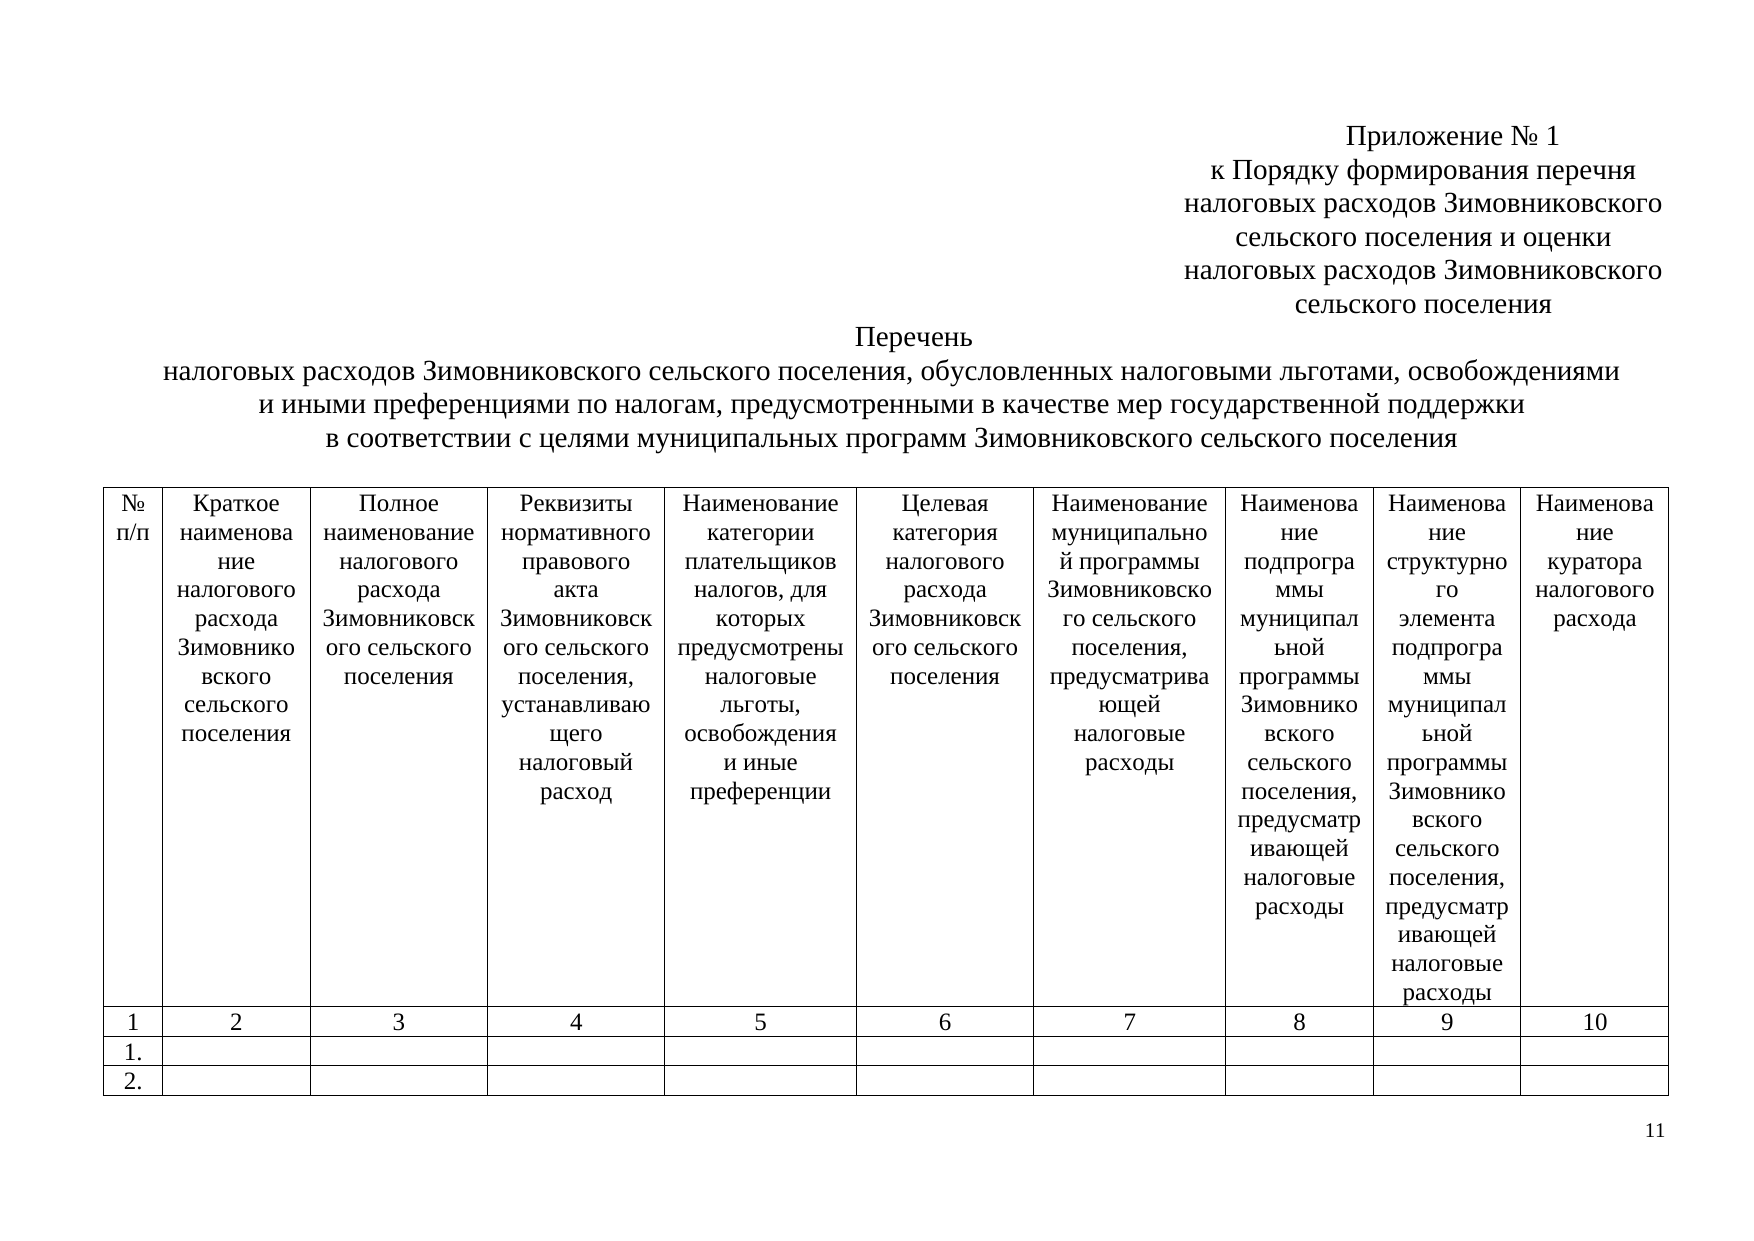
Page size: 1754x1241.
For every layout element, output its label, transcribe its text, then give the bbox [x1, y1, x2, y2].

table_cell 5 [665, 1007, 856, 1036]
text Перечень [118, 319, 1665, 353]
table_header Наименование муниципальной программы Зимовниковского сельского поселения, предусматривающей налоговые расходы [1034, 488, 1225, 1006]
text Приложение № 1 [1122, 118, 1665, 152]
table_header Целевая категория налогового расхода Зимовниковского сельского поселения [857, 488, 1033, 1006]
table_cell [1374, 1037, 1520, 1065]
table_cell 9 [1374, 1007, 1520, 1036]
table_header Наименование подпрограммы муниципальной программы Зимовниковского сельского поселения, предусматривающей налоговые расходы [1226, 488, 1373, 1006]
table_cell 8 [1226, 1007, 1373, 1036]
table_header Наименование куратора налогового расхода [1521, 488, 1668, 1006]
table_cell 3 [311, 1007, 487, 1036]
table_header Краткое наименование налогового расхода Зимовниковского сельского поселения [163, 488, 310, 1006]
table_cell 7 [1034, 1007, 1225, 1036]
table_cell [311, 1066, 487, 1095]
table_cell 1 [104, 1007, 162, 1036]
table_cell 10 [1521, 1007, 1668, 1036]
table_cell [163, 1037, 310, 1065]
table_cell [1034, 1066, 1225, 1095]
table_cell [1521, 1066, 1668, 1095]
table_cell [488, 1066, 664, 1095]
table_header №п/п [104, 488, 162, 1006]
table_cell [1034, 1037, 1225, 1065]
text к Порядку формирования перечня налоговых расходов Зимовниковского сельского поселения и оценки налоговых расходов Зимовниковского сельского поселения [1181, 152, 1665, 319]
table_cell [1226, 1037, 1373, 1065]
table_cell [665, 1037, 856, 1065]
table_cell 1. [104, 1037, 162, 1065]
text в соответствии с целями муниципальных программ Зимовниковского сельского поселения [118, 420, 1665, 454]
table_cell [311, 1037, 487, 1065]
table_cell [665, 1066, 856, 1095]
table_header Реквизиты нормативного правового акта Зимовниковского сельского поселения, устанавливающего налоговый расход [488, 488, 664, 1006]
table_cell 2. [104, 1066, 162, 1095]
table_cell 6 [857, 1007, 1033, 1036]
table_cell [1226, 1066, 1373, 1095]
text налоговых расходов Зимовниковского сельского поселения, обусловленных налоговыми льготами, освобождениями [118, 353, 1665, 387]
table_cell [1374, 1066, 1520, 1095]
table_header Полное наименование налогового расхода Зимовниковского сельского поселения [311, 488, 487, 1006]
table_header Наименование категории плательщиков налогов, для которых предусмотрены налоговые льготы, освобождения и иные преференции [665, 488, 856, 1006]
table_cell [488, 1037, 664, 1065]
text и иными преференциями по налогам, предусмотренными в качестве мер государственной поддержки [118, 387, 1665, 420]
table_cell 4 [488, 1007, 664, 1036]
table_cell [1521, 1037, 1668, 1065]
table_cell [163, 1066, 310, 1095]
table_header Наименование структурного элемента подпрограммы муниципальной программы Зимовниковского сельского поселения, предусматривающей налоговые расходы [1374, 488, 1520, 1006]
table_cell [857, 1037, 1033, 1065]
table_cell [857, 1066, 1033, 1095]
table_cell 2 [163, 1007, 310, 1036]
